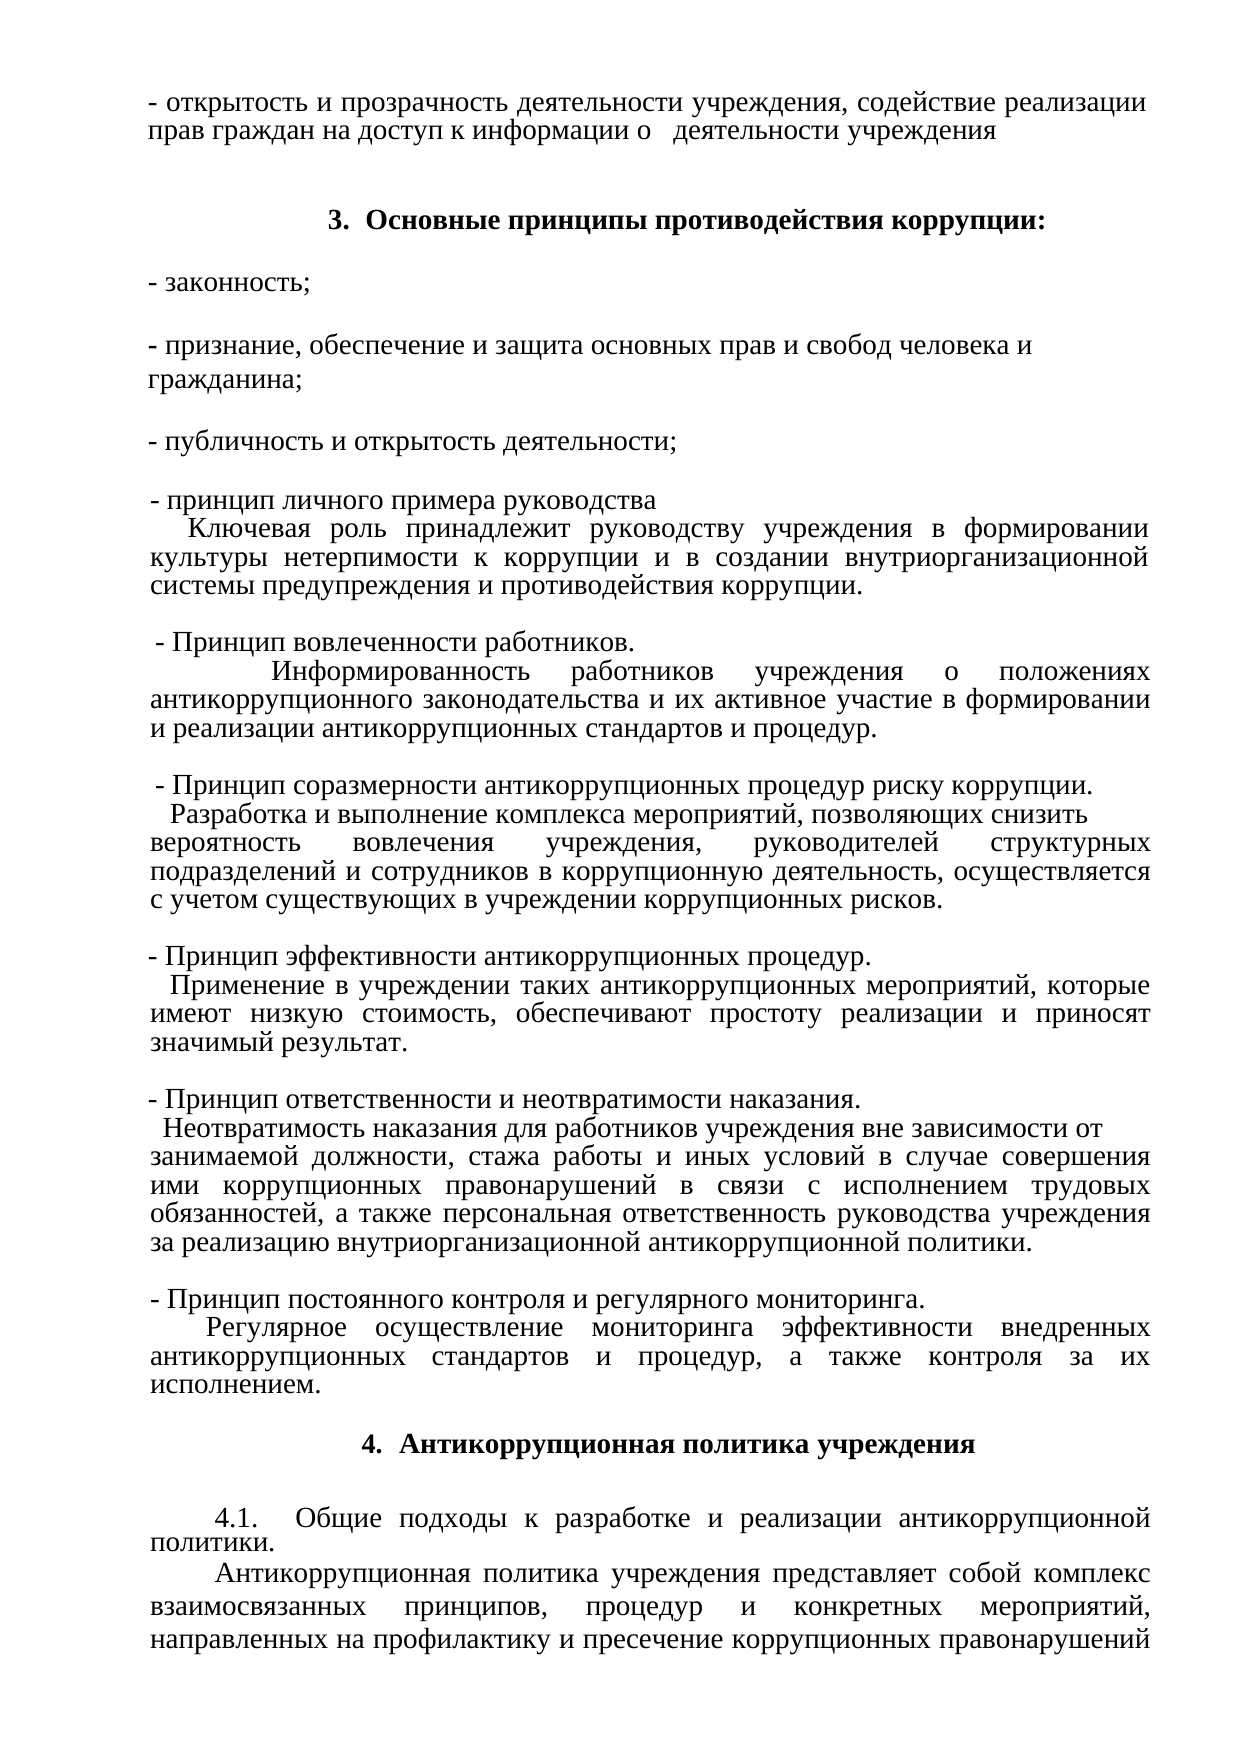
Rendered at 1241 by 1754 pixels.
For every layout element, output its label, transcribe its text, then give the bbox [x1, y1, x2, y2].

text Ключевая роль принадлежит руководству учреждения в формировании культуры нетерпимости к коррупции и в создании внутриорганизационной системы предупреждения и противодействия коррупции. [150, 515, 1149, 600]
text вероятность вовлечения учреждения, руководителей структурных подразделений и сотрудников в коррупционную деятельность, осуществляется с учетом существующих в учреждении коррупционных рисков. [150, 829, 1152, 914]
text - законность; [148, 264, 1152, 298]
list Антикоррупционная политика учреждения [185, 1431, 1152, 1459]
text - открытость и прозрачность деятельности учреждения, содействие реализации прав граждан на доступ к информации о деятельности учреждения [148, 89, 1147, 145]
text Неотвратимость наказания для работников учреждения вне зависимости от [148, 1114, 1152, 1143]
text - Принцип постоянного контроля и регулярного мониторинга. [150, 1285, 1152, 1314]
text - Принцип ответственности и неотвратимости наказания. [148, 1086, 1152, 1114]
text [150, 1556, 1152, 1655]
text - Принцип вовлеченности работников. [148, 629, 1152, 657]
list Общие подходы к разработке и реализации антикоррупционной политики. [150, 1508, 1152, 1556]
text Применение в учреждении таких антикоррупционных мероприятий, которые имеют низкую стоимость, обеспечивают простоту реализации и приносят значимый результат. [150, 971, 1152, 1057]
list Основные принципы противодействия коррупции: [223, 202, 1152, 235]
text - признание, обеспечение и защита основных прав и свобод человека и гражданина; [148, 327, 1152, 394]
text - принцип личного примера руководства [150, 486, 1149, 515]
text - Принцип соразмерности антикоррупционных процедур риску коррупции. [148, 772, 1152, 800]
text - Принцип эффективности антикоррупционных процедур. [148, 943, 1152, 971]
text Информированность работников учреждения о положениях антикоррупционного законодательства и их активное участие в формировании и реализации антикоррупционных стандартов и процедур. [150, 657, 1152, 743]
text Регулярное осуществление мониторинга эффективности внедренных антикоррупционных стандартов и процедур, а также контроля за их исполнением. [150, 1314, 1152, 1399]
text - публичность и открытость деятельности; [148, 423, 1152, 457]
text Разработка и выполнение комплекса мероприятий, позволяющих снизить [148, 800, 1152, 829]
text занимаемой должности, стажа работы и иных условий в случае совершения ими коррупционных правонарушений в связи с исполнением трудовых обязанностей, а также персональная ответственность руководства учреждения за реализацию внутриорганизационной антикоррупционной политики. [150, 1143, 1152, 1257]
